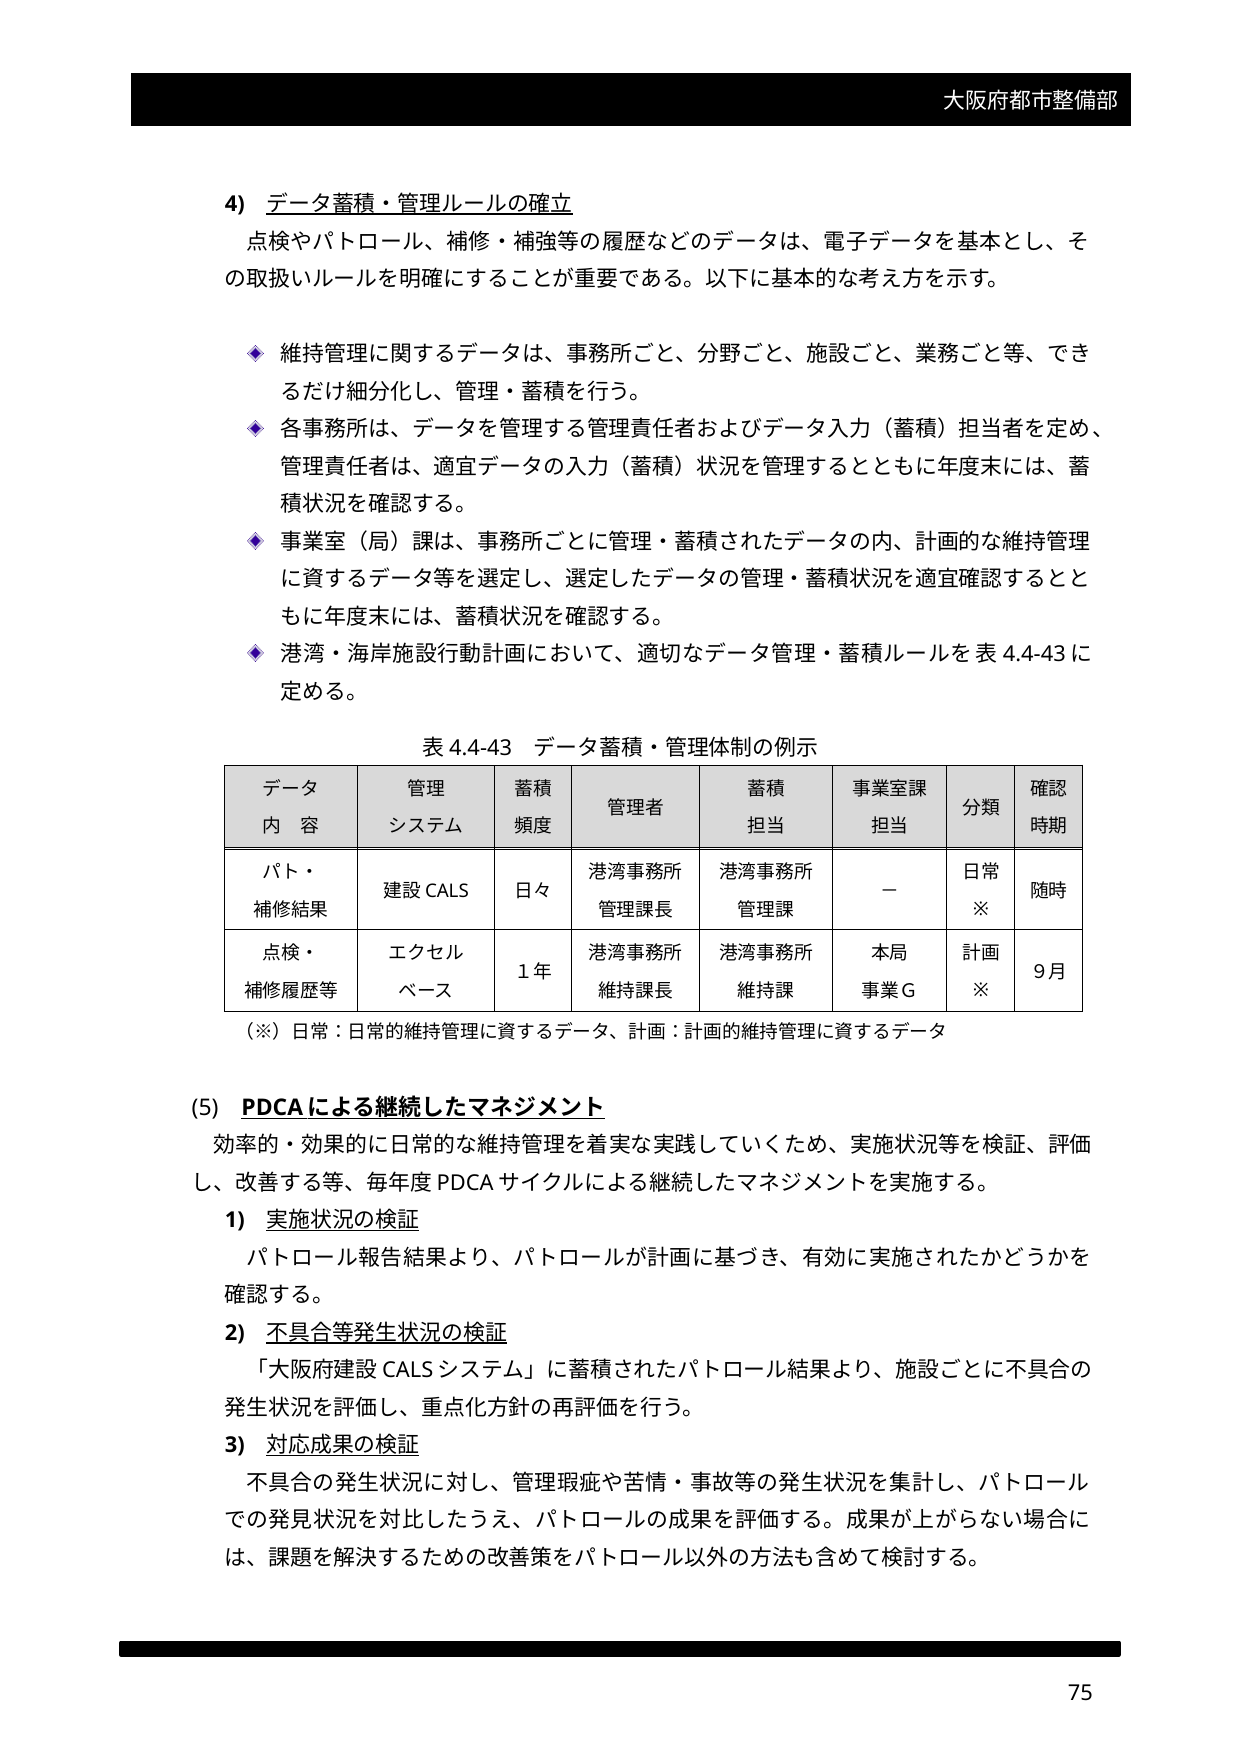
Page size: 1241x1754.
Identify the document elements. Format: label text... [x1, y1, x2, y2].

table_cell － [833, 850, 946, 929]
table_header 蓄積 頻度 [495, 766, 571, 847]
text 「大阪府建設CALSシステム」に蓄積されたパトロール結果より、施設ごとに不具合の発生状況を評価し、重点化方針の再評価を行う。 [224, 1349, 1092, 1424]
table_cell 日常 ※ [947, 850, 1014, 929]
picture [247, 345, 264, 362]
table_header データ 内 容 [225, 766, 357, 847]
table_cell パト・ 補修結果 [225, 850, 357, 929]
text 点検やパトロール、補修・補強等の履歴などのデータは、電子データを基本とし、その取扱いルールを明確にすることが重要である。以下に基本的な考え方を示す。 [224, 221, 1092, 296]
table_header 事業室課 担当 [833, 766, 946, 847]
table_header 分類 [947, 766, 1014, 847]
text 不具合の発生状況に対し、管理瑕疵や苦情・事故等の発生状況を集計し、パトロールでの発見状況を対比したうえ、パトロールの成果を評価する。成果が上がらない場合には、課題を解決するための改善策をパトロール以外の方法も含めて検討する。 [224, 1462, 1092, 1574]
list 維持管理に関するデータは、事務所ごと、分野ごと、施設ごと、業務ごと等、できるだけ細分化し、管理・蓄積を行う。 [246, 333, 1092, 408]
table_cell エクセル ベース [358, 930, 494, 1011]
picture [247, 420, 264, 437]
table_cell 点検・ 補修履歴等 [225, 930, 357, 1011]
text パトロール報告結果より、パトロールが計画に基づき、有効に実施されたかどうかを確認する。 [224, 1237, 1092, 1312]
subtitle 対応成果の検証 [224, 1424, 1092, 1462]
table_cell 日々 [495, 850, 571, 929]
table_cell 本局 事業Ｇ [833, 930, 946, 1011]
table_cell １年 [495, 930, 571, 1011]
subtitle 実施状況の検証 [224, 1199, 1092, 1237]
table_header 管理者 [572, 766, 699, 847]
picture [247, 644, 264, 662]
table_header 管理 システム [358, 766, 494, 847]
table_cell 港湾事務所 管理課長 [572, 850, 699, 929]
table_cell 港湾事務所 管理課 [700, 850, 832, 929]
picture [247, 532, 264, 550]
table_cell ９月 [1015, 930, 1082, 1011]
table_cell 建設CALS [358, 850, 494, 929]
text 効率的・効果的に日常的な維持管理を着実な実践していくため、実施状況等を検証、評価し、改善する等、毎年度PDCAサイクルによる継続したマネジメントを実施する。 [191, 1124, 1092, 1199]
subtitle PDCAによる継続したマネジメント [191, 1087, 1092, 1124]
subtitle データ蓄積・管理ルールの確立 [224, 183, 1092, 221]
subtitle 不具合等発生状況の検証 [224, 1312, 1092, 1349]
table_cell 港湾事務所 維持課長 [572, 930, 699, 1011]
table_header 確認 時期 [1015, 766, 1082, 847]
table_cell 港湾事務所 維持課 [700, 930, 832, 1011]
list 各事務所は、データを管理する管理責任者およびデータ入力（蓄積）担当者を定め、管理責任者は、適宜データの入力（蓄積）状況を管理するとともに年度末には、蓄積状況を確認する。 [246, 408, 1092, 521]
table_cell 計画 ※ [947, 930, 1014, 1011]
text （※）日常：日常的維持管理に資するデータ、計画：計画的維持管理に資するデータ [148, 1012, 1092, 1049]
table_cell 随時 [1015, 850, 1082, 929]
table_header 蓄積 担当 [700, 766, 832, 847]
list 事業室（局）課は、事務所ごとに管理・蓄積されたデータの内、計画的な維持管理に資するデータ等を選定し、選定したデータの管理・蓄積状況を適宜確認するとともに年度末には、蓄積状況を確認する。 [246, 521, 1092, 633]
